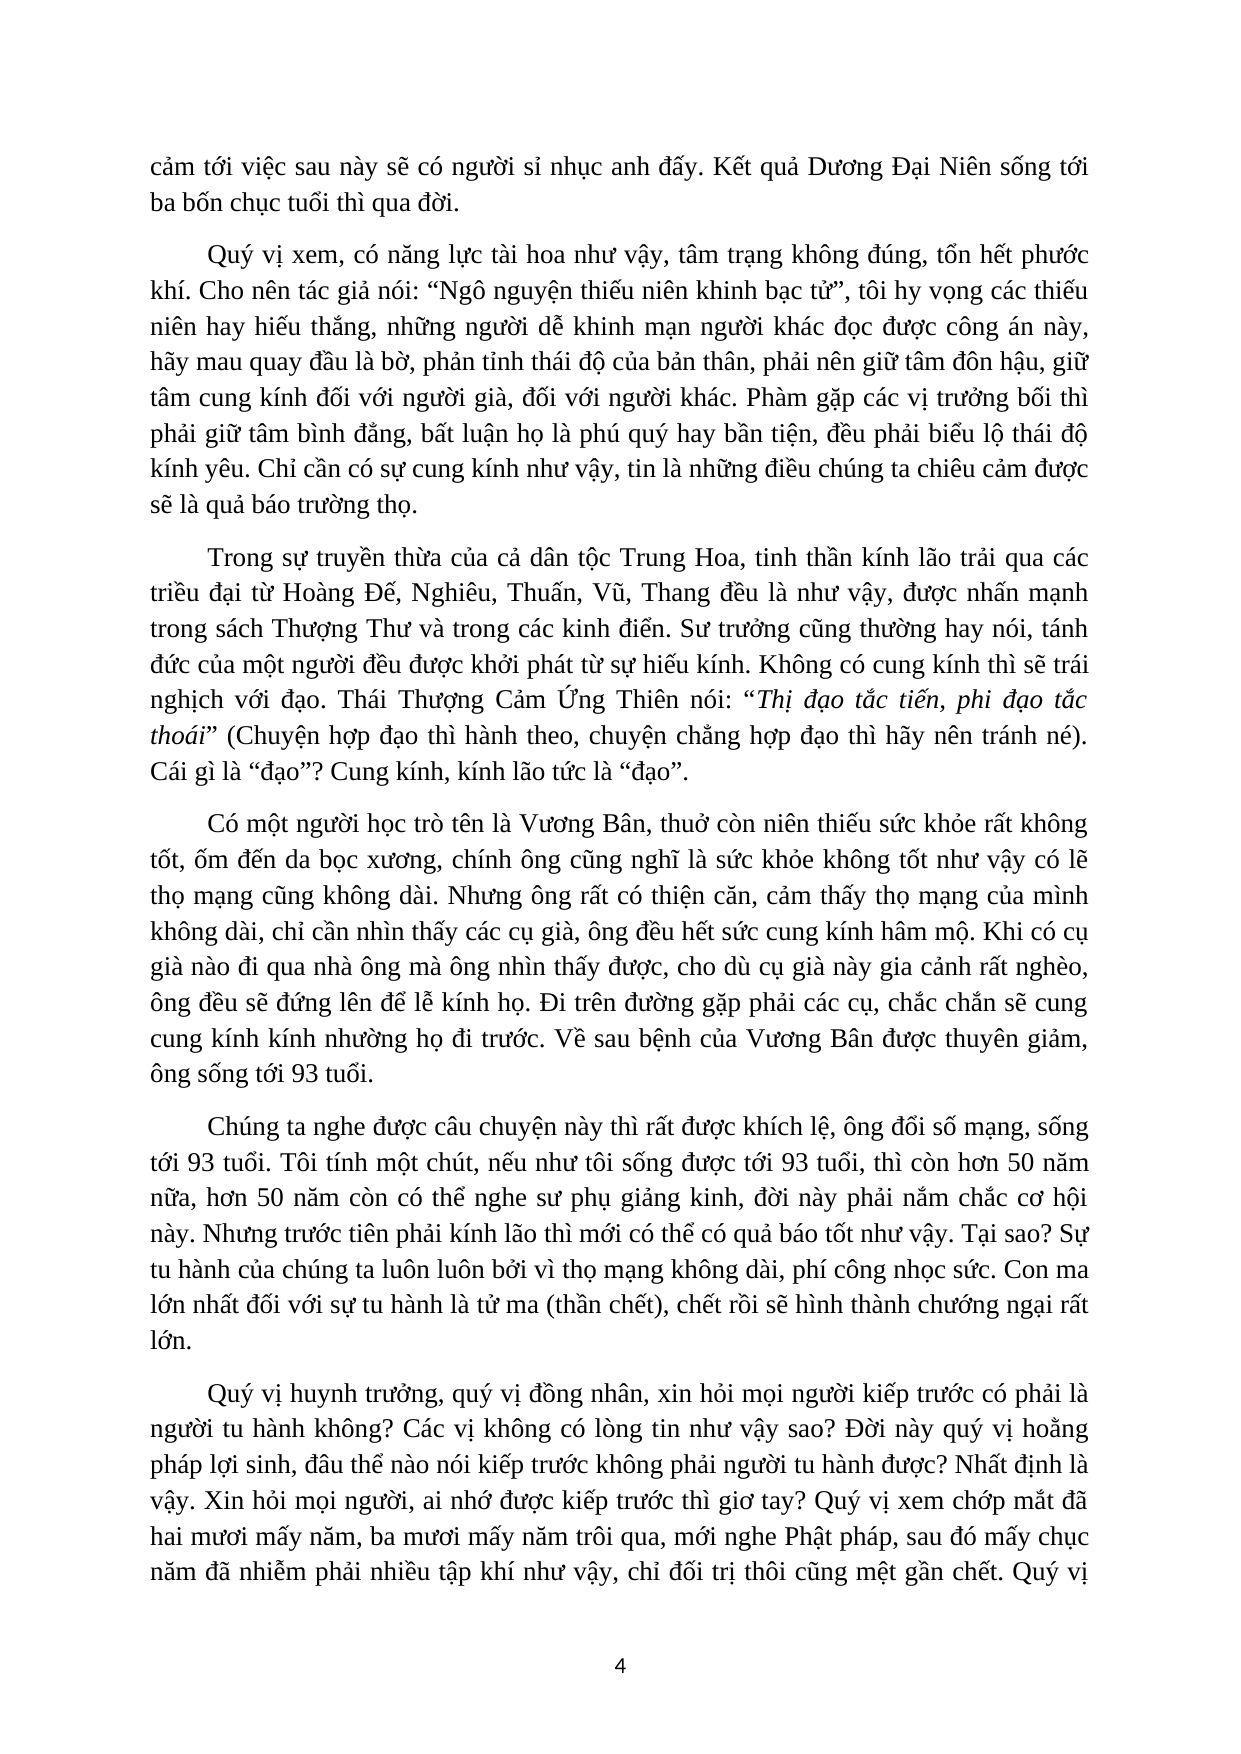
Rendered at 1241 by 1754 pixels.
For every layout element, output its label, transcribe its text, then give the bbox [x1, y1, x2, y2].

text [150, 1377, 1090, 1586]
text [150, 150, 1090, 217]
text Chúng ta nghe được câu chuyện này thì rất được khích lệ, ông đổi số mạng, sống tới 93 tuổi. Tôi tính một chút, nếu như tôi sống được tới 93 tuổi, thì còn hơn 50 năm nữa, hơn 50 năm còn có thể nghe sư phụ giảng kinh, đời này phải nắm chắc cơ hội này. Nhưng trước tiên phải kính lão thì mới có thể có quả báo tốt như vậy. Tại sao? Sự tu hành của chúng ta luôn luôn bởi vì thọ mạng không dài, phí công nhọc sức. Con ma lớn nhất đối với sự tu hành là tử ma (thần chết), chết rồi sẽ hình thành chướng ngại rất lớn. [150, 1110, 1090, 1355]
text Quý vị xem, có năng lực tài hoa như vậy, tâm trạng không đúng, tổn hết phước khí. Cho nên tác giả nói: “Ngô nguyện thiếu niên khinh bạc tử”, tôi hy vọng các thiếu niên hay hiếu thắng, những người dễ khinh mạn người khác đọc được công án này, hãy mau quay đầu là bờ, phản tỉnh thái độ của bản thân, phải nên giữ tâm đôn hậu, giữ tâm cung kính đối với người già, đối với người khác. Phàm gặp các vị trưởng bối thì phải giữ tâm bình đẳng, bất luận họ là phú quý hay bần tiện, đều phải biểu lộ thái độ kính yêu. Chỉ cần có sự cung kính như vậy, tin là những điều chúng ta chiêu cảm được sẽ là quả báo trường thọ. [150, 238, 1090, 519]
text Trong sự truyền thừa của cả dân tộc Trung Hoa, tinh thần kính lão trải qua các triều đại từ Hoàng Đế, Nghiêu, Thuấn, Vũ, Thang đều là như vậy, được nhấn mạnh trong sách Thượng Thư và trong các kinh điển. Sư trưởng cũng thường hay nói, tánh đức của một người đều được khởi phát từ sự hiếu kính. Không có cung kính thì sẽ trái nghịch với đạo. Thái Thượng Cảm Ứng Thiên nói: “Thị đạo tắc tiến, phi đạo tắc thoái” (Chuyện hợp đạo thì hành theo, chuyện chẳng hợp đạo thì hãy nên tránh né). Cái gì là “đạo”? Cung kính, kính lão tức là “đạo”. [150, 541, 1090, 786]
text Có một người học trò tên là Vương Bân, thuở còn niên thiếu sức khỏe rất không tốt, ốm đến da bọc xương, chính ông cũng nghĩ là sức khỏe không tốt như vậy có lẽ thọ mạng cũng không dài. Nhưng ông rất có thiện căn, cảm thấy thọ mạng của mình không dài, chỉ cần nhìn thấy các cụ già, ông đều hết sức cung kính hâm mộ. Khi có cụ già nào đi qua nhà ông mà ông nhìn thấy được, cho dù cụ già này gia cảnh rất nghèo, ông đều sẽ đứng lên để lễ kính họ. Đi trên đường gặp phải các cụ, chắc chắn sẽ cung cung kính kính nhường họ đi trước. Về sau bệnh của Vương Bân được thuyên giảm, ông sống tới 93 tuổi. [150, 807, 1090, 1089]
